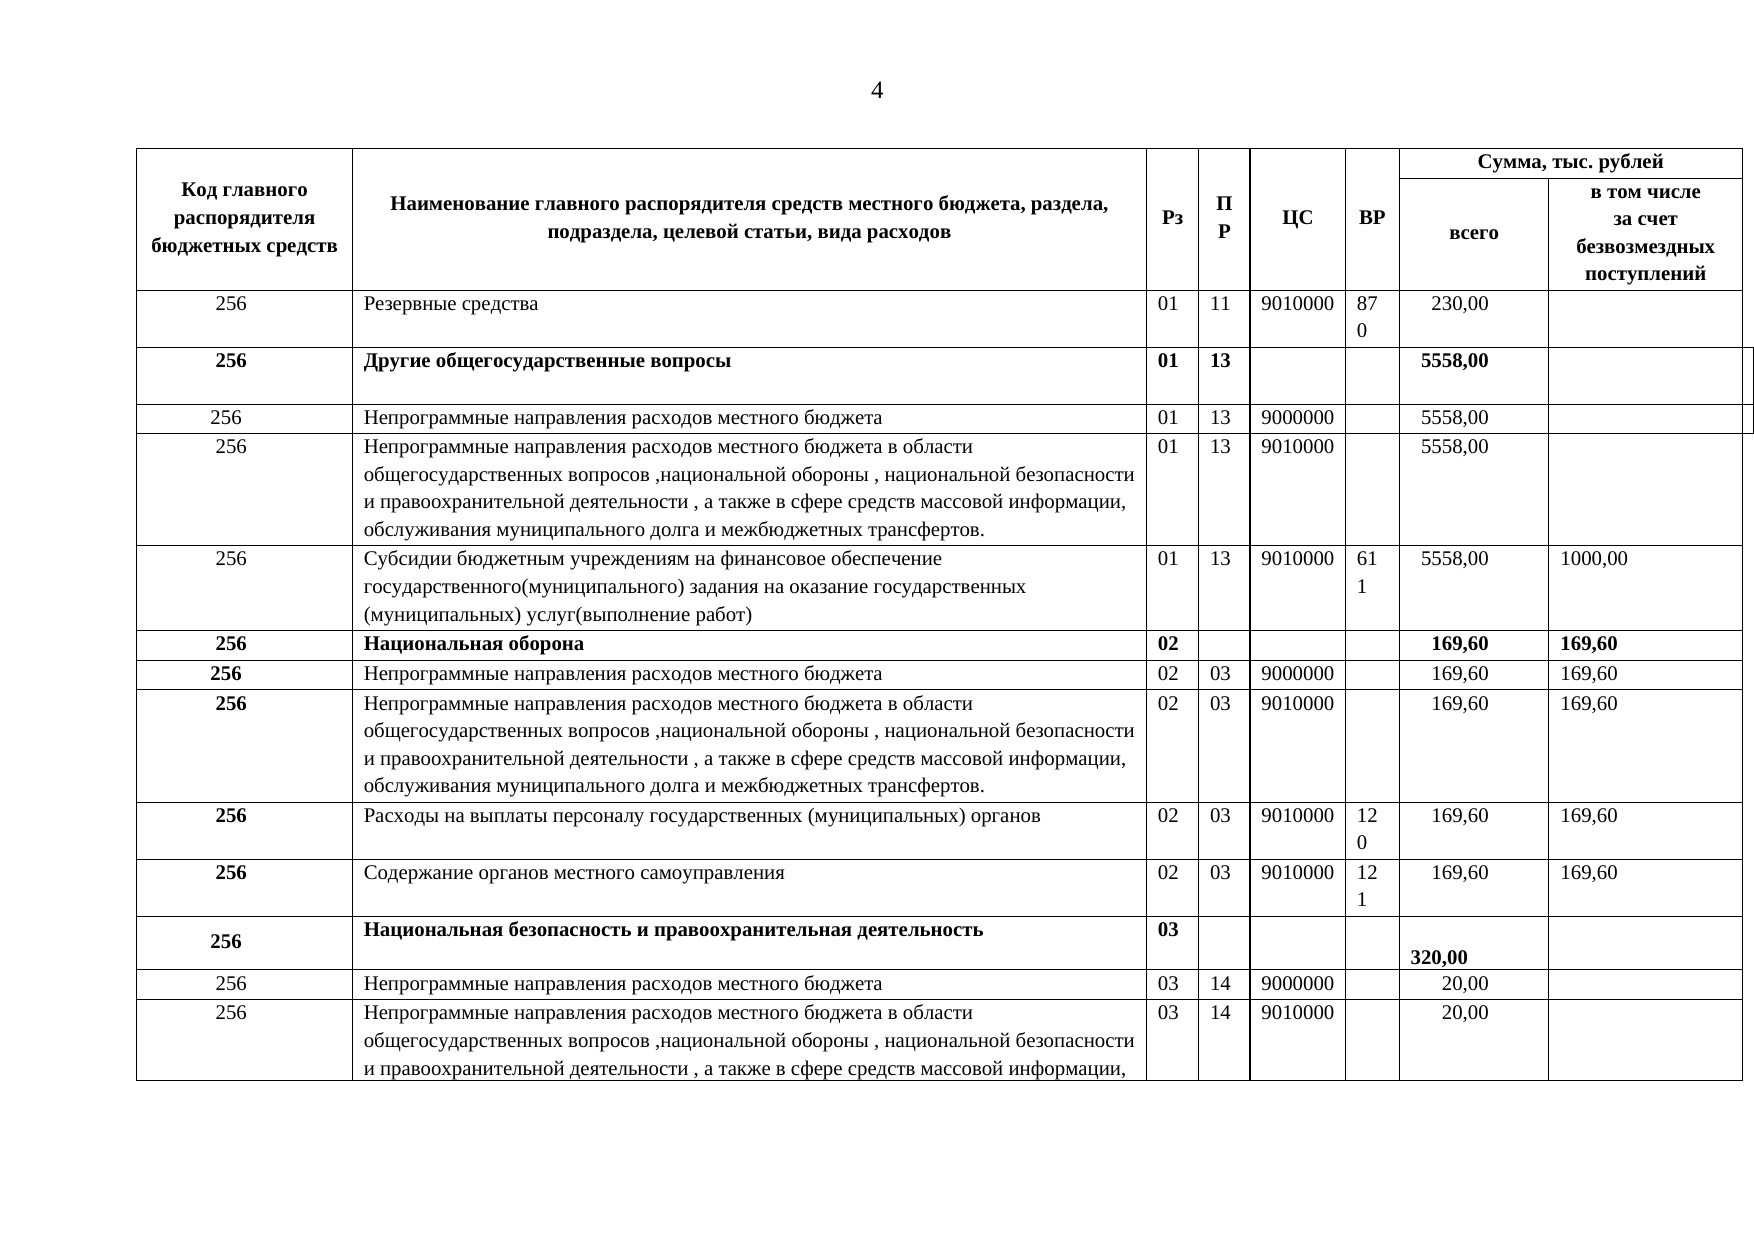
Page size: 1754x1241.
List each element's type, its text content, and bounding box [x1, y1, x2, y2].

table_cell [1346, 970, 1399, 999]
table_cell 169,60 [1400, 860, 1548, 916]
table_header Код главного распорядителя бюджетных средств [137, 149, 352, 290]
table_cell 256 [137, 405, 352, 433]
table_header ПР [1199, 149, 1249, 290]
table_cell 9000000 [1251, 970, 1345, 999]
table_cell 870 [1346, 291, 1399, 347]
table_cell [1251, 631, 1345, 659]
table_cell в том числе за счет безвозмездных поступлений [1549, 179, 1742, 290]
table_cell [1549, 1000, 1742, 1079]
table_cell 9010000 [1251, 434, 1345, 545]
table_cell Непрограммные направления расходов местного бюджета [353, 661, 1146, 689]
table_cell 256 [137, 546, 352, 630]
table_cell [1549, 405, 1742, 433]
table_cell 256 [137, 803, 352, 858]
table_cell Другие общегосударственные вопросы [353, 348, 1146, 404]
table_cell [1549, 348, 1742, 404]
table_cell 01 [1147, 546, 1198, 630]
table_cell 121 [1346, 860, 1399, 916]
table_cell 02 [1147, 860, 1198, 916]
table_cell 169,60 [1400, 631, 1548, 659]
table_cell [1346, 434, 1399, 545]
table_cell Непрограммные направления расходов местного бюджета [353, 405, 1146, 433]
table_cell 120 [1346, 803, 1399, 858]
table_cell 320,00 [1400, 917, 1548, 969]
table_cell 256 [137, 860, 352, 916]
table_cell 256 [137, 291, 352, 347]
table_cell [1346, 690, 1399, 802]
table_cell 5558,00 [1400, 546, 1548, 630]
table_cell [1346, 631, 1399, 659]
table_cell 169,60 [1549, 860, 1742, 916]
table_cell [1346, 661, 1399, 689]
table_cell [1346, 405, 1399, 433]
table_cell 03 [1147, 917, 1198, 969]
table_cell 169,60 [1400, 690, 1548, 802]
table_cell Национальная оборона [353, 631, 1146, 659]
table_cell [1199, 631, 1249, 659]
table_cell 169,60 [1549, 803, 1742, 858]
table_cell 169,60 [1549, 690, 1742, 802]
table_cell 03 [1199, 690, 1249, 802]
table_cell [1346, 1000, 1399, 1079]
table_cell 9010000 [1251, 291, 1345, 347]
table_cell 02 [1147, 631, 1198, 659]
table_cell 230,00 [1400, 291, 1548, 347]
table_cell 14 [1199, 1000, 1249, 1079]
table_cell 256 [137, 434, 352, 545]
table_cell 01 [1147, 405, 1198, 433]
table_cell 02 [1147, 661, 1198, 689]
table_cell 02 [1147, 803, 1198, 858]
table_cell [1743, 405, 1753, 433]
table_cell [1251, 917, 1345, 969]
table_cell [1346, 917, 1399, 969]
table_cell всего [1400, 179, 1548, 290]
table_cell 01 [1147, 291, 1198, 347]
table_cell 1000,00 [1549, 546, 1742, 630]
table_cell 9000000 [1251, 405, 1345, 433]
table_cell 14 [1199, 970, 1249, 999]
table_cell 256 [137, 631, 352, 659]
table_cell [1743, 348, 1753, 404]
table_cell Национальная безопасность и правоохранительная деятельность [353, 917, 1146, 969]
table_cell Содержание органов местного самоуправления [353, 860, 1146, 916]
table_cell 13 [1199, 434, 1249, 545]
table_cell 9010000 [1251, 546, 1345, 630]
table_header ЦС [1251, 149, 1345, 290]
table_header ВР [1346, 149, 1399, 290]
table_cell 03 [1147, 1000, 1198, 1079]
table_cell 169,60 [1549, 661, 1742, 689]
table_cell 03 [1199, 661, 1249, 689]
table_cell [1549, 917, 1742, 969]
table_cell 9000000 [1251, 661, 1345, 689]
table_cell 20,00 [1400, 1000, 1548, 1079]
table_cell [1549, 970, 1742, 999]
table_cell [1346, 348, 1399, 404]
table_cell 02 [1147, 690, 1198, 802]
table_cell Расходы на выплаты персоналу государственных (муниципальных) органов [353, 803, 1146, 858]
table_cell 11 [1199, 291, 1249, 347]
table_cell 256 [137, 661, 352, 689]
table_cell 169,60 [1400, 803, 1548, 858]
table_cell 9010000 [1251, 1000, 1345, 1079]
table_cell 03 [1199, 860, 1249, 916]
table_cell 169,60 [1400, 661, 1548, 689]
table_cell 13 [1199, 405, 1249, 433]
table_cell [1549, 291, 1742, 347]
table_cell 611 [1346, 546, 1399, 630]
table_cell 20,00 [1400, 970, 1548, 999]
table_cell 03 [1147, 970, 1198, 999]
table_cell 9010000 [1251, 690, 1345, 802]
table_cell 9010000 [1251, 860, 1345, 916]
table_cell 9010000 [1251, 803, 1345, 858]
table_cell 5558,00 [1400, 434, 1548, 545]
table_cell 256 [137, 917, 352, 969]
table_cell 169,60 [1549, 631, 1742, 659]
table_cell 256 [137, 970, 352, 999]
table_cell [1549, 434, 1742, 545]
table_cell 03 [1199, 803, 1249, 858]
table_cell 01 [1147, 348, 1198, 404]
table_cell 256 [137, 690, 352, 802]
table_header Рз [1147, 149, 1198, 290]
table_header Сумма, тыс. рублей [1400, 149, 1742, 177]
table_cell Субсидии бюджетным учреждениям на финансовое обеспечение государственного(муниципального) задания на оказание государственных (муниципальных) услуг(выполнение работ) [353, 546, 1146, 630]
table_cell 256 [137, 348, 352, 404]
table_cell 5558,00 [1400, 405, 1548, 433]
table_cell 5558,00 [1400, 348, 1548, 404]
table_cell 13 [1199, 546, 1249, 630]
table_cell 01 [1147, 434, 1198, 545]
table_header Наименование главного распорядителя средств местного бюджета, раздела, подраздела, целевой статьи, вида расходов [353, 149, 1146, 290]
table_cell Непрограммные направления расходов местного бюджета [353, 970, 1146, 999]
table_cell Резервные средства [353, 291, 1146, 347]
table_cell [1199, 917, 1249, 969]
table_cell 256 [137, 1000, 352, 1079]
table_cell [1251, 348, 1345, 404]
table_cell 13 [1199, 348, 1249, 404]
